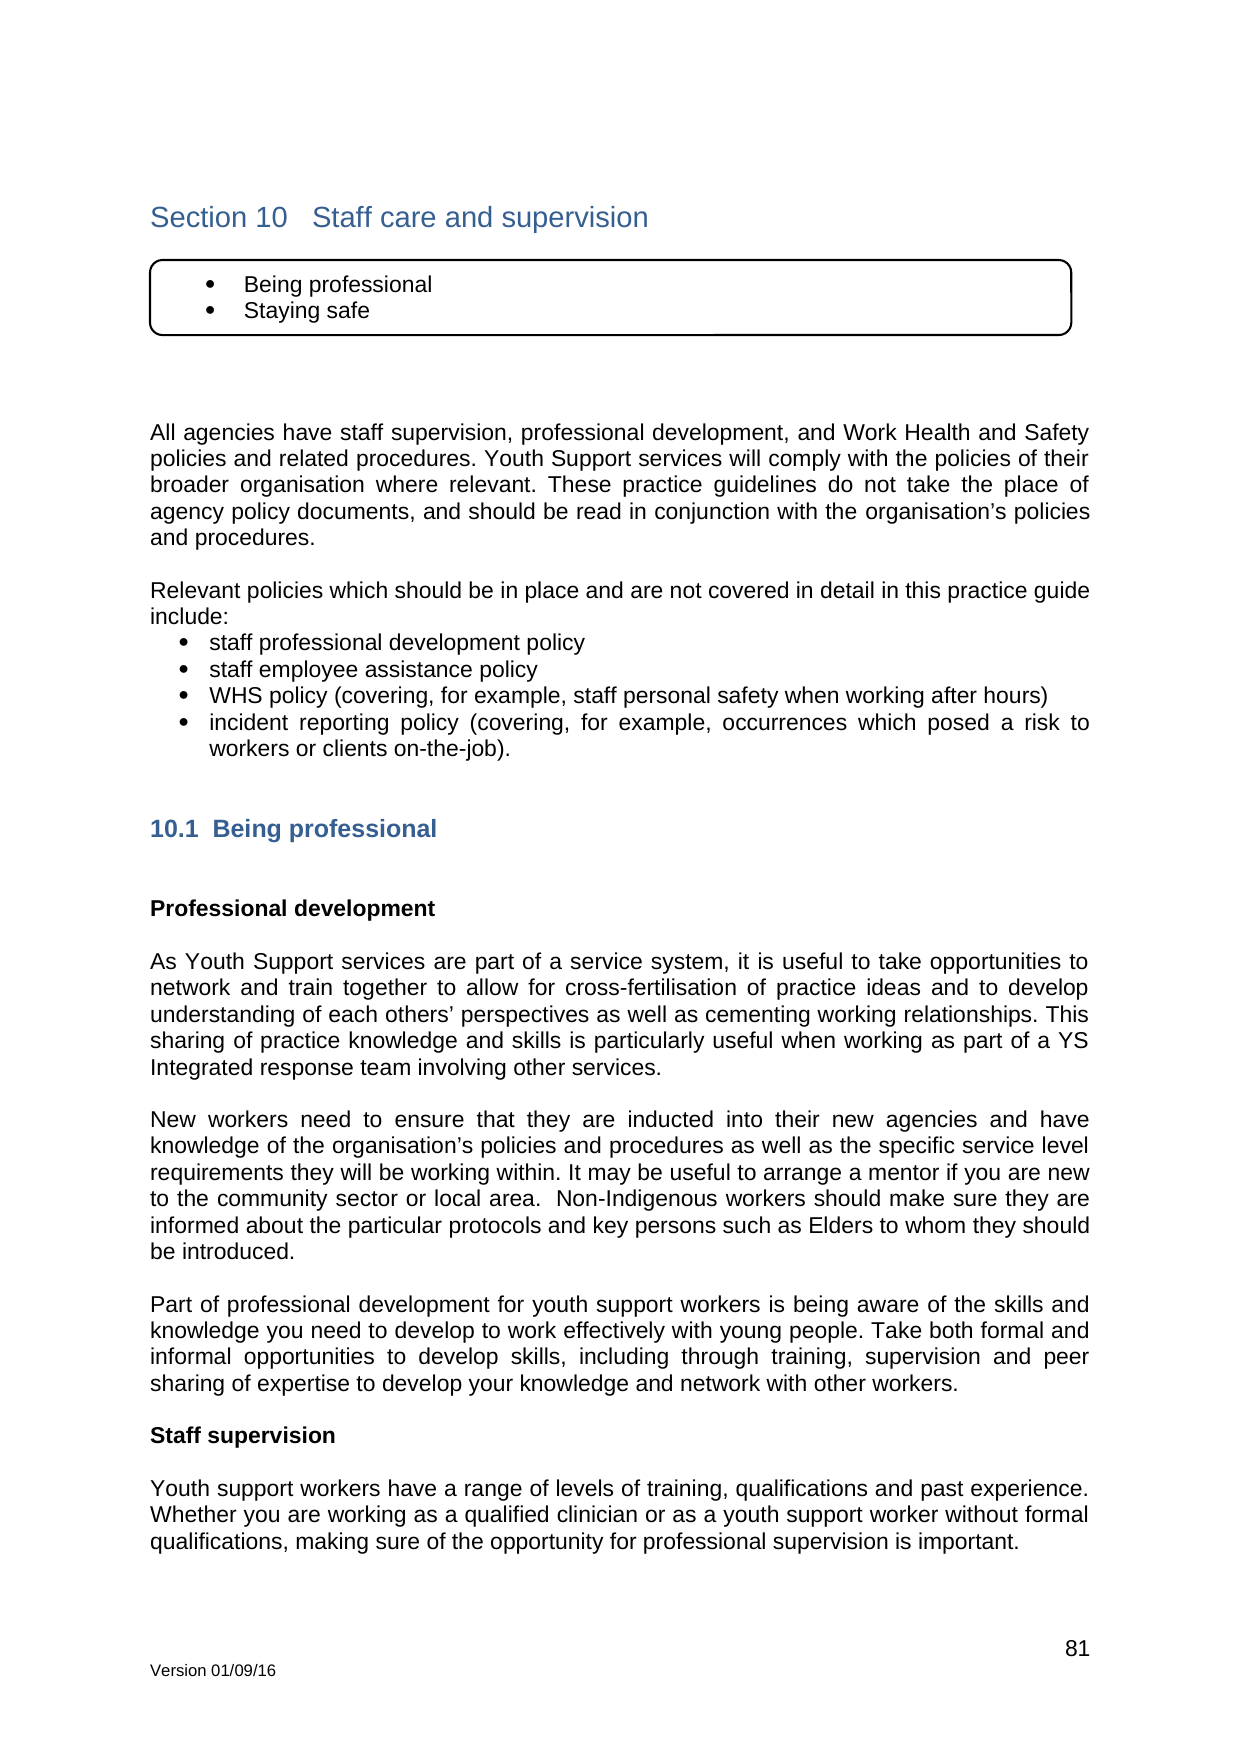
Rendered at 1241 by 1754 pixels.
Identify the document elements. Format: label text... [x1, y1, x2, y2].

subtitle 10.1 Being professional [150, 814, 1090, 843]
subtitle Section 10 Staff care and supervision [150, 200, 1090, 233]
list WHS policy (covering, for example, staff personal safety when working after hours) [179, 682, 1090, 708]
list staff professional development policy [179, 629, 1090, 656]
text New workers need to ensure that they are inducted into their new agencies and have knowledge of the organisation’s policies and procedures as well as the specific service level requirements they will be working within. It may be useful to arrange a mentor if you are new to the community sector or local area. Non-Indigenous workers should make sure they are informed about the particular protocols and key persons such as Elders to whom they should be introduced. [150, 1106, 1090, 1264]
text Part of professional development for youth support workers is being aware of the skills and knowledge you need to develop to work effectively with young people. Take both formal and informal opportunities to develop skills, including through training, supervision and peer sharing of expertise to develop your knowledge and network with other workers. [150, 1291, 1090, 1396]
text As Youth Support services are part of a service system, it is useful to take opportunities to network and train together to allow for cross-fertilisation of practice ideas and to develop understanding of each others’ perspectives as well as cementing working relationships. This sharing of practice knowledge and skills is particularly useful when working as part of a YS Integrated response team involving other services. [150, 948, 1090, 1080]
subtitle Professional development [150, 895, 1090, 922]
text All agencies have staff supervision, professional development, and Work Health and Safety policies and related procedures. Youth Support services will comply with the policies of their broader organisation where relevant. These practice guidelines do not take the place of agency policy documents, and should be read in conjunction with the organisation’s policies and procedures. [150, 418, 1090, 550]
list staff employee assistance policy [179, 656, 1090, 682]
subtitle Staff supervision [150, 1422, 1090, 1449]
text Youth support workers have a range of levels of training, qualifications and past experience. Whether you are working as a qualified clinician or as a youth support worker without formal qualifications, making sure of the opportunity for professional supervision is important. [150, 1475, 1090, 1554]
text Relevant policies which should be in place and are not covered in detail in this practice guide include: [150, 577, 1090, 629]
list incident reporting policy (covering, for example, occurrences which posed a risk to workers or clients on-the-job). [179, 708, 1090, 761]
